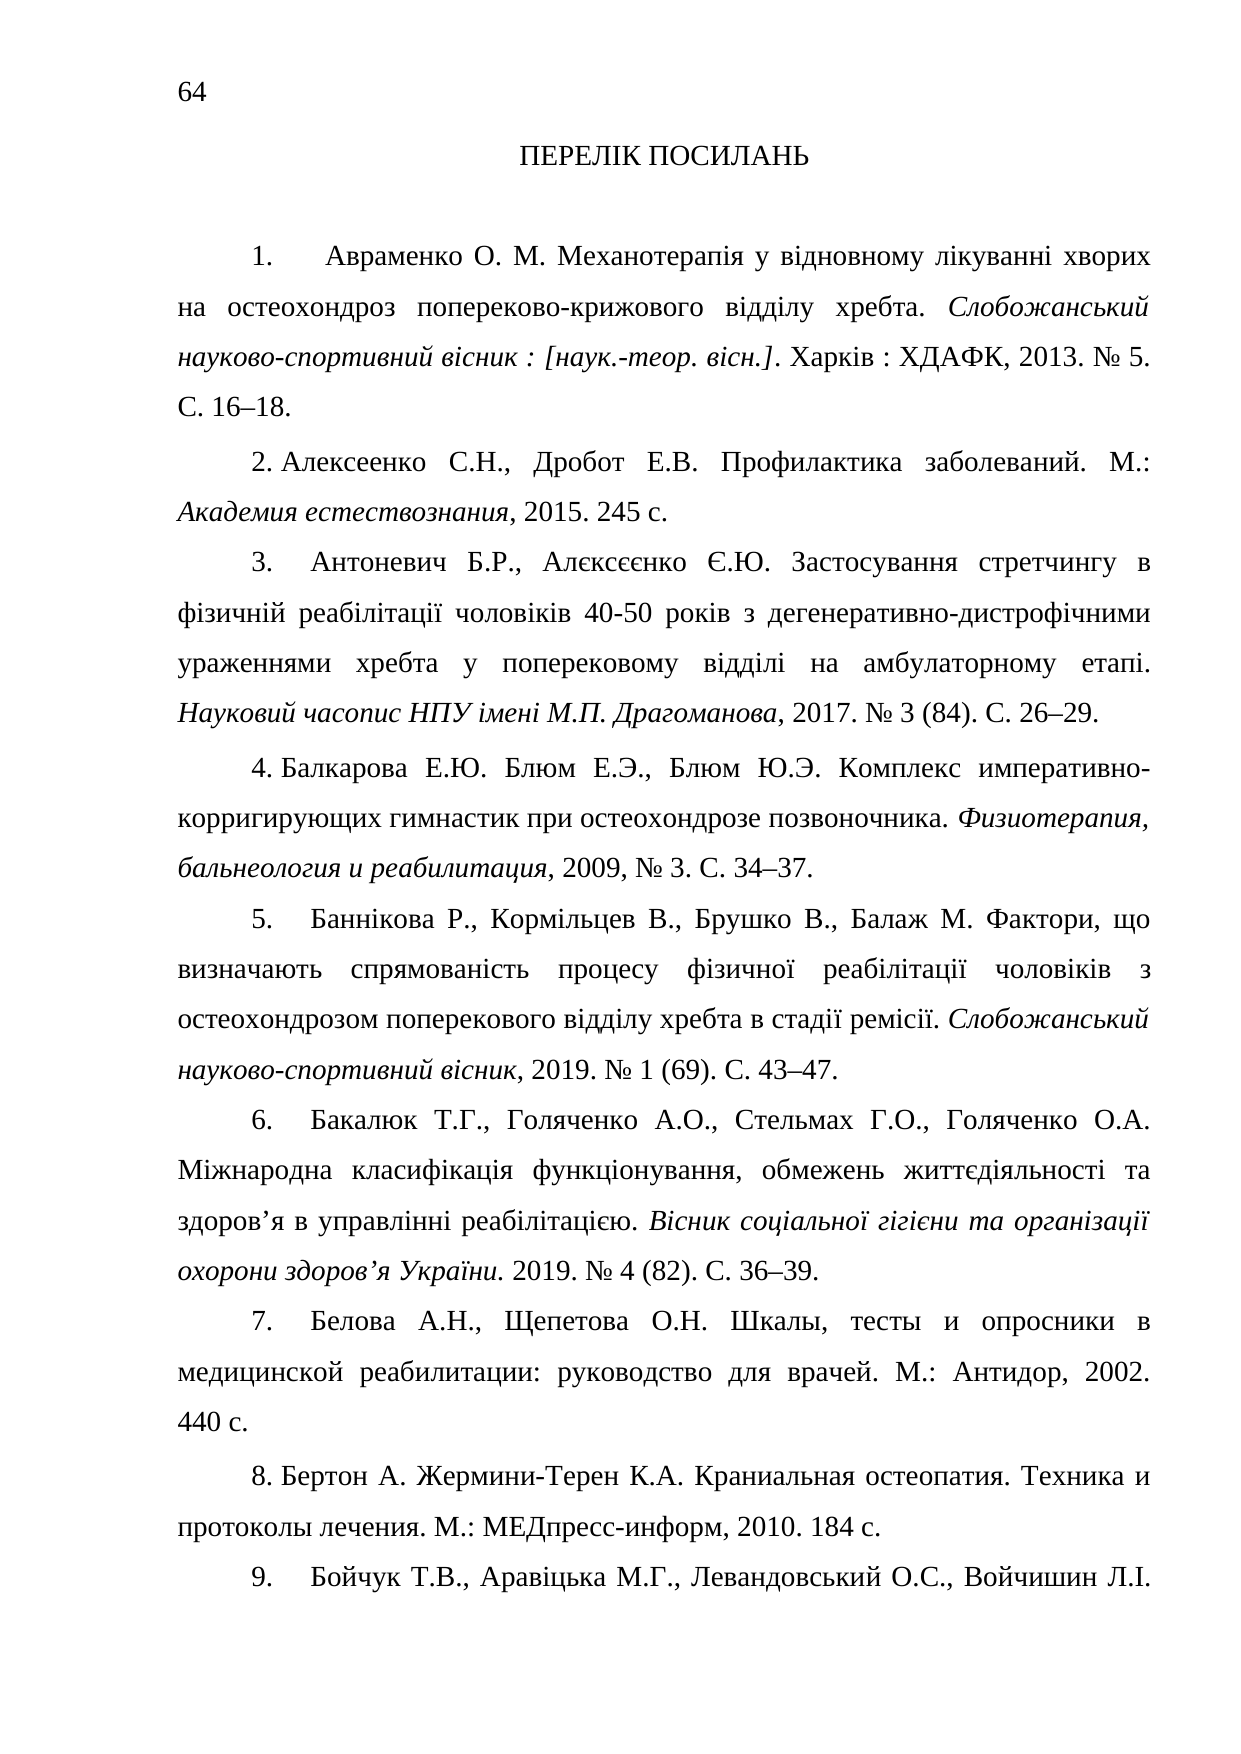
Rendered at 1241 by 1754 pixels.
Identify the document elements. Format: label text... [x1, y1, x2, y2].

text ПЕРЕЛІК ПОСИЛАНЬ [177, 138, 1152, 171]
list Баннікова Р., Кормільцев В., Брушко В., Балаж М. Фактори, що визначають спрямованість процесу фізичної реабілітації чоловіків з остеохондрозом поперекового відділу хребта в стадії ремісії. Слобожанський науково-спортивний вісник, 2019. № 1 (69). С. 43–47. [177, 901, 1152, 1085]
list Бертон А. Жермини-Терен К.А. Краниальная остеопатия. Техника и протоколы лечения. М.: МЕДпресс-информ, 2010. 184 с. [177, 1458, 1152, 1542]
list Алексеенко С.Н., Дробот Е.В. Профилактика заболеваний. М.: Академия естествознания, 2015. 245 с. [177, 444, 1152, 528]
list Бакалюк Т.Г., Голяченко А.О., Стельмах Г.О., Голяченко О.А. Міжнародна класифікація функціонування, обмежень життєдіяльності та здоров’я в управлінні реабілітацією. Вісник соціальної гігієни та організації охорони здоров’я України. 2019. № 4 (82). С. 36–39. [177, 1102, 1152, 1287]
list Белова А.Н., Щепетова О.Н. Шкалы, тесты и опросники в медицинской реабилитации: руководство для врачей. М.: Антидор, 2002. 440 с. [177, 1303, 1152, 1437]
list Балкарова Е.Ю. Блюм Е.Э., Блюм Ю.Э. Комплекс императивно-корригирующих гимнастик при остеохондрозе позвоночника. Физиотерапия, бальнеология и реабилитация, 2009, № 3. С. 34–37. [177, 750, 1152, 884]
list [177, 1559, 1152, 1593]
list Антоневич Б.Р., Алєксєєнко Є.Ю. Застосування стретчингу в фізичній реабілітації чоловіків 40-50 років з дегенеративно-дистрофічними ураженнями хребта у поперековому відділі на амбулаторному етапі. Науковий часопис НПУ імені М.П. Драгоманова, 2017. № 3 (84). С. 26–29. [177, 544, 1152, 729]
list Авраменко О. М. Механотерапія у відновному лікуванні хворих на остеохондроз попереково-крижового відділу хребта. Слобожанський науково-спортивний вісник : [наук.-теор. вісн.]. Харків : ХДАФК, 2013. № 5. С. 16–18. [177, 238, 1152, 423]
